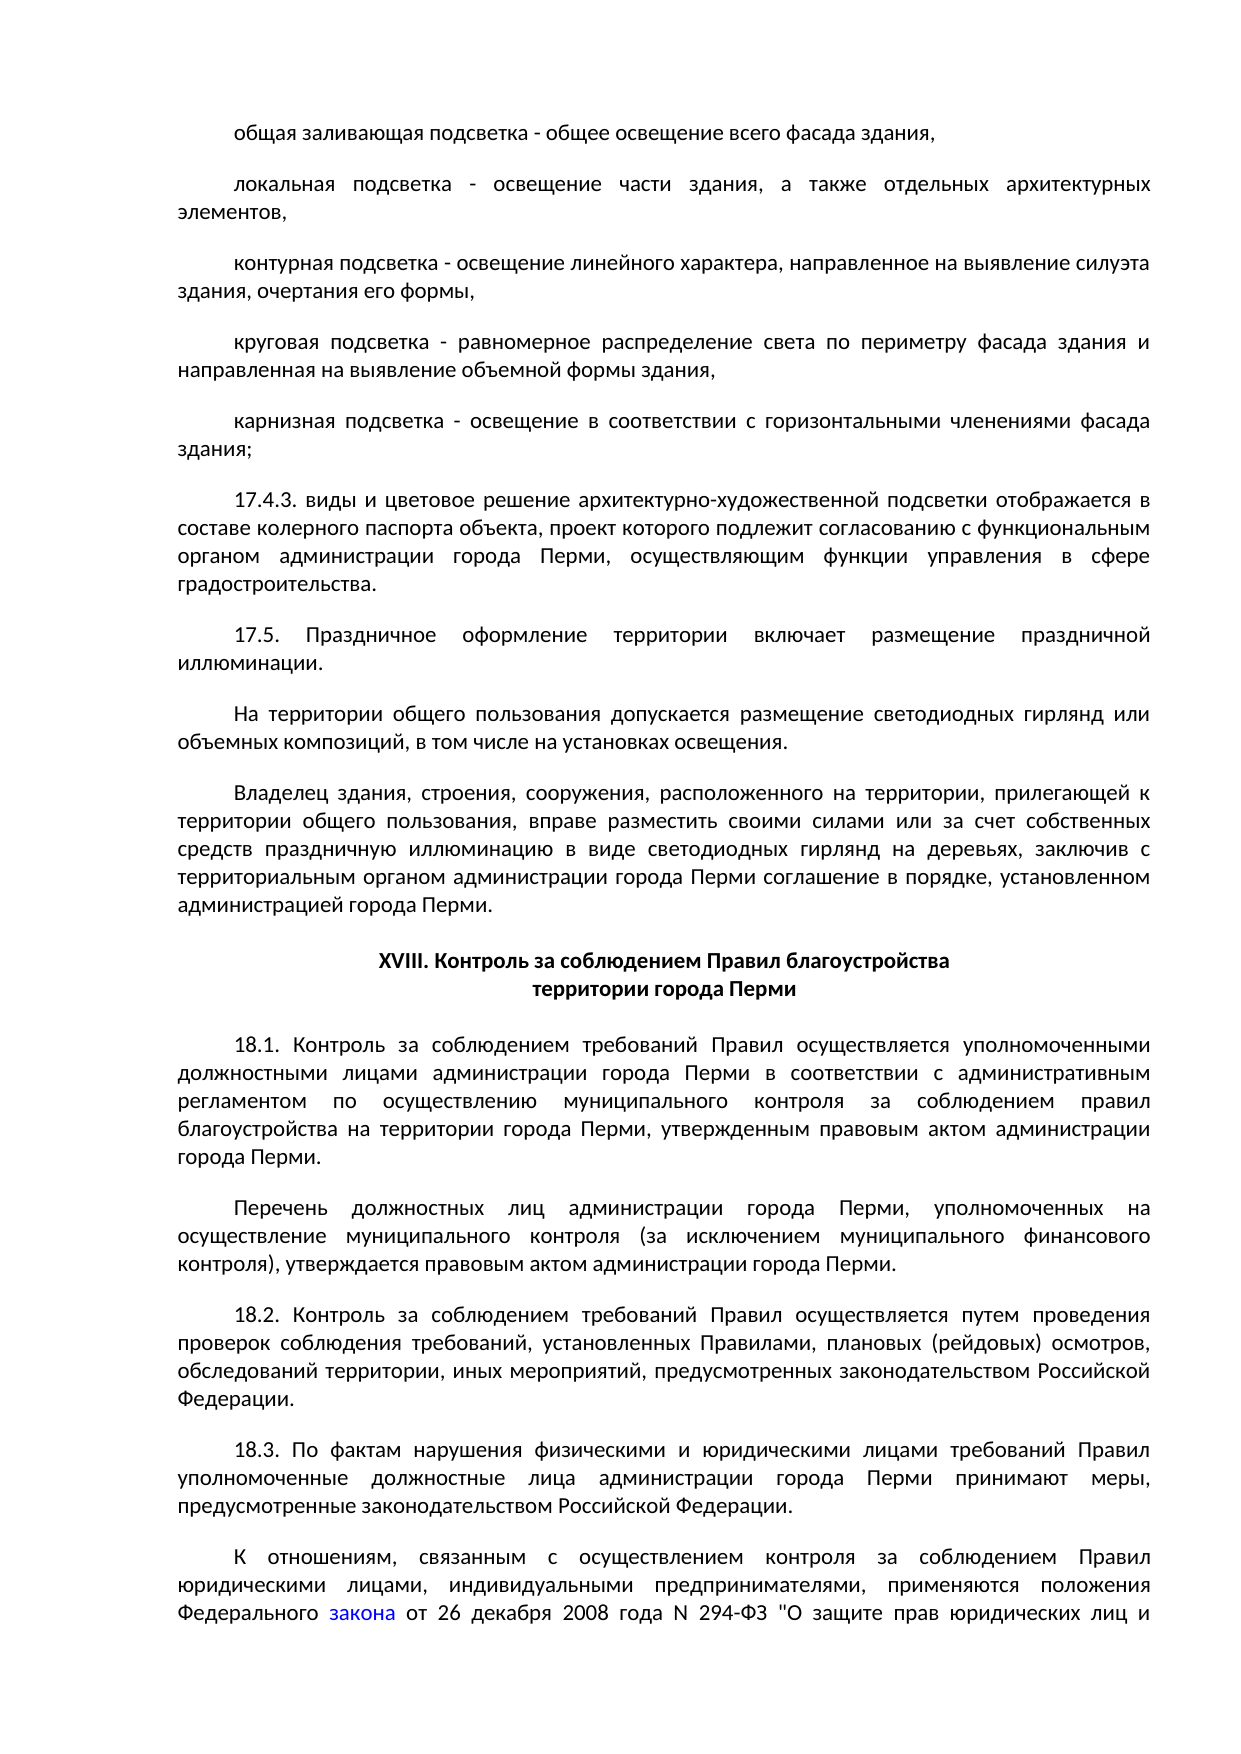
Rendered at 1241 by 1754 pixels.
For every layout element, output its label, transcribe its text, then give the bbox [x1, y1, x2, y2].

text 18.1. Контроль за соблюдением требований Правил осуществляется уполномоченными должностными лицами администрации города Перми в соответствии с административным регламентом по осуществлению муниципального контроля за соблюдением правил благоустройства на территории города Перми, утвержденным правовым актом администрации города Перми. [177, 1030, 1152, 1170]
text карнизная подсветка - освещение в соответствии с горизонтальными членениями фасада здания; [177, 406, 1152, 462]
text 18.2. Контроль за соблюдением требований Правил осуществляется путем проведения проверок соблюдения требований, установленных Правилами, плановых (рейдовых) осмотров, обследований территории, иных мероприятий, предусмотренных законодательством Российской Федерации. [177, 1300, 1152, 1412]
text Перечень должностных лиц администрации города Перми, уполномоченных на осуществление муниципального контроля (за исключением муниципального финансового контроля), утверждается правовым актом администрации города Перми. [177, 1193, 1152, 1277]
text Владелец здания, строения, сооружения, расположенного на территории, прилегающей к территории общего пользования, вправе разместить своими силами или за счет собственных средств праздничную иллюминацию в виде светодиодных гирлянд на деревьях, заключив с территориальным органом администрации города Перми соглашение в порядке, установленном администрацией города Перми. [177, 778, 1152, 918]
text 17.4.3. виды и цветовое решение архитектурно-художественной подсветки отображается в составе колерного паспорта объекта, проект которого подлежит согласованию с функциональным органом администрации города Перми, осуществляющим функции управления в сфере градостроительства. [177, 485, 1152, 597]
title XVIII. Контроль за соблюдением Правил благоустройства [177, 946, 1152, 974]
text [177, 1542, 1152, 1626]
text круговая подсветка - равномерное распределение света по периметру фасада здания и направленная на выявление объемной формы здания, [177, 327, 1152, 383]
text локальная подсветка - освещение части здания, а также отдельных архитектурных элементов, [177, 169, 1152, 225]
text общая заливающая подсветка - общее освещение всего фасада здания, [177, 118, 1152, 146]
text На территории общего пользования допускается размещение светодиодных гирлянд или объемных композиций, в том числе на установках освещения. [177, 699, 1152, 755]
title территории города Перми [177, 974, 1152, 1002]
text контурная подсветка - освещение линейного характера, направленное на выявление силуэта здания, очертания его формы, [177, 248, 1152, 304]
text 18.3. По фактам нарушения физическими и юридическими лицами требований Правил уполномоченные должностные лица администрации города Перми принимают меры, предусмотренные законодательством Российской Федерации. [177, 1435, 1152, 1519]
text 17.5. Праздничное оформление территории включает размещение праздничной иллюминации. [177, 620, 1152, 676]
